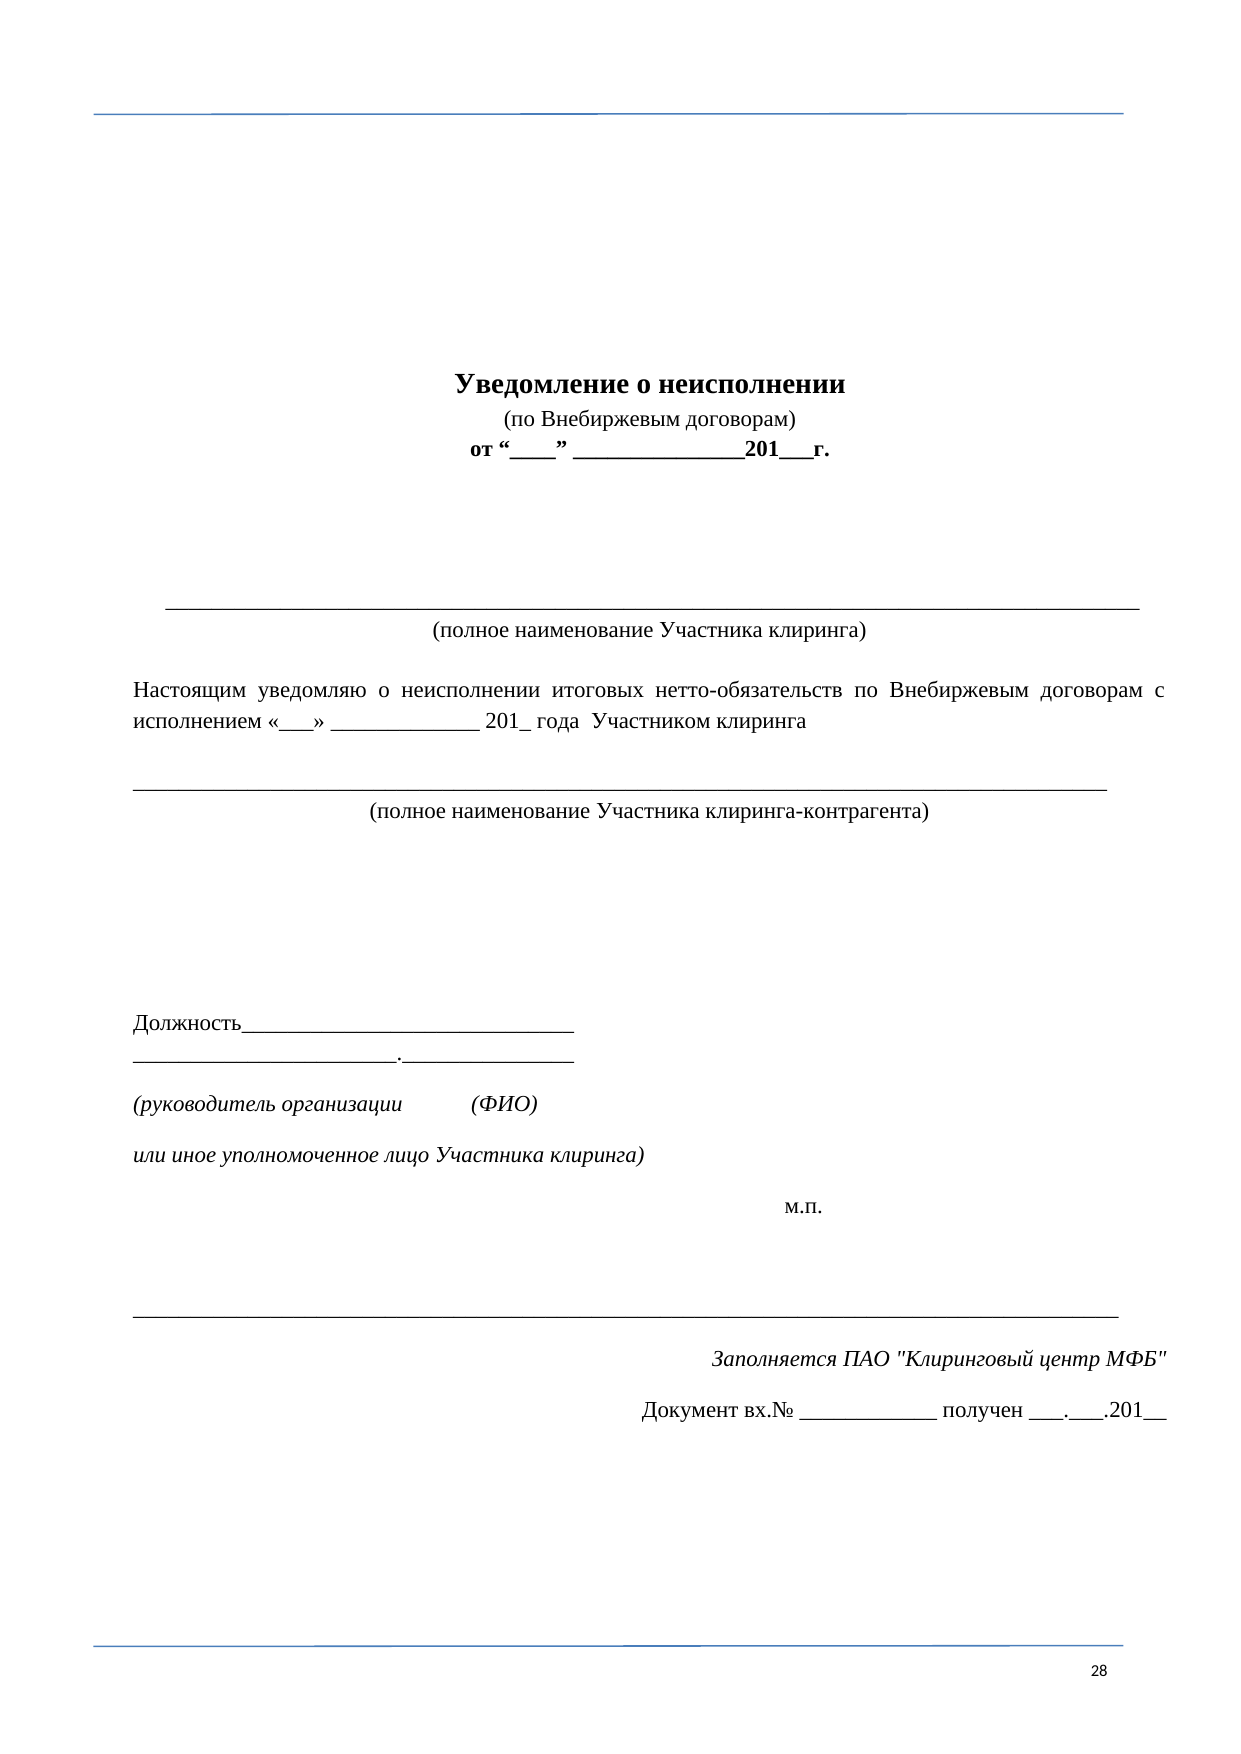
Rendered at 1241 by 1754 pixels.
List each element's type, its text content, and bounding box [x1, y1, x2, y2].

text Должность_____________________________ _______________________._______________ [133, 1009, 1172, 1065]
text (полное наименование Участника клиринга) [133, 616, 1167, 642]
text Документ вх.№ ____________ получен ___.___.201__ [133, 1396, 1167, 1423]
text ______________________________________________________________________________________ [133, 1294, 1167, 1321]
text _____________________________________________________________________________________ [133, 767, 1167, 793]
text или иное уполномоченное лицо Участника клиринга) [133, 1141, 1172, 1167]
text Настоящим уведомляю о неисполнении итоговых нетто-обязательств по Внебиржевым договорам с исполнением «___» _____________ 201_ года Участником клиринга [133, 676, 1167, 733]
text _____________________________________________________________________________________ [133, 586, 1172, 612]
text м.п. [133, 1192, 1172, 1218]
text (полное наименование Участника клиринга-контрагента) [133, 797, 1167, 824]
text (по Внебиржевым договорам) [133, 404, 1167, 431]
text Заполняется ПАО "Клиринговый центр МФБ" [133, 1345, 1167, 1372]
text от “____” _______________201___г. [133, 435, 1167, 461]
text (руководитель организации (ФИО) [133, 1090, 1172, 1116]
text Уведомление о неисполнении [133, 366, 1167, 399]
